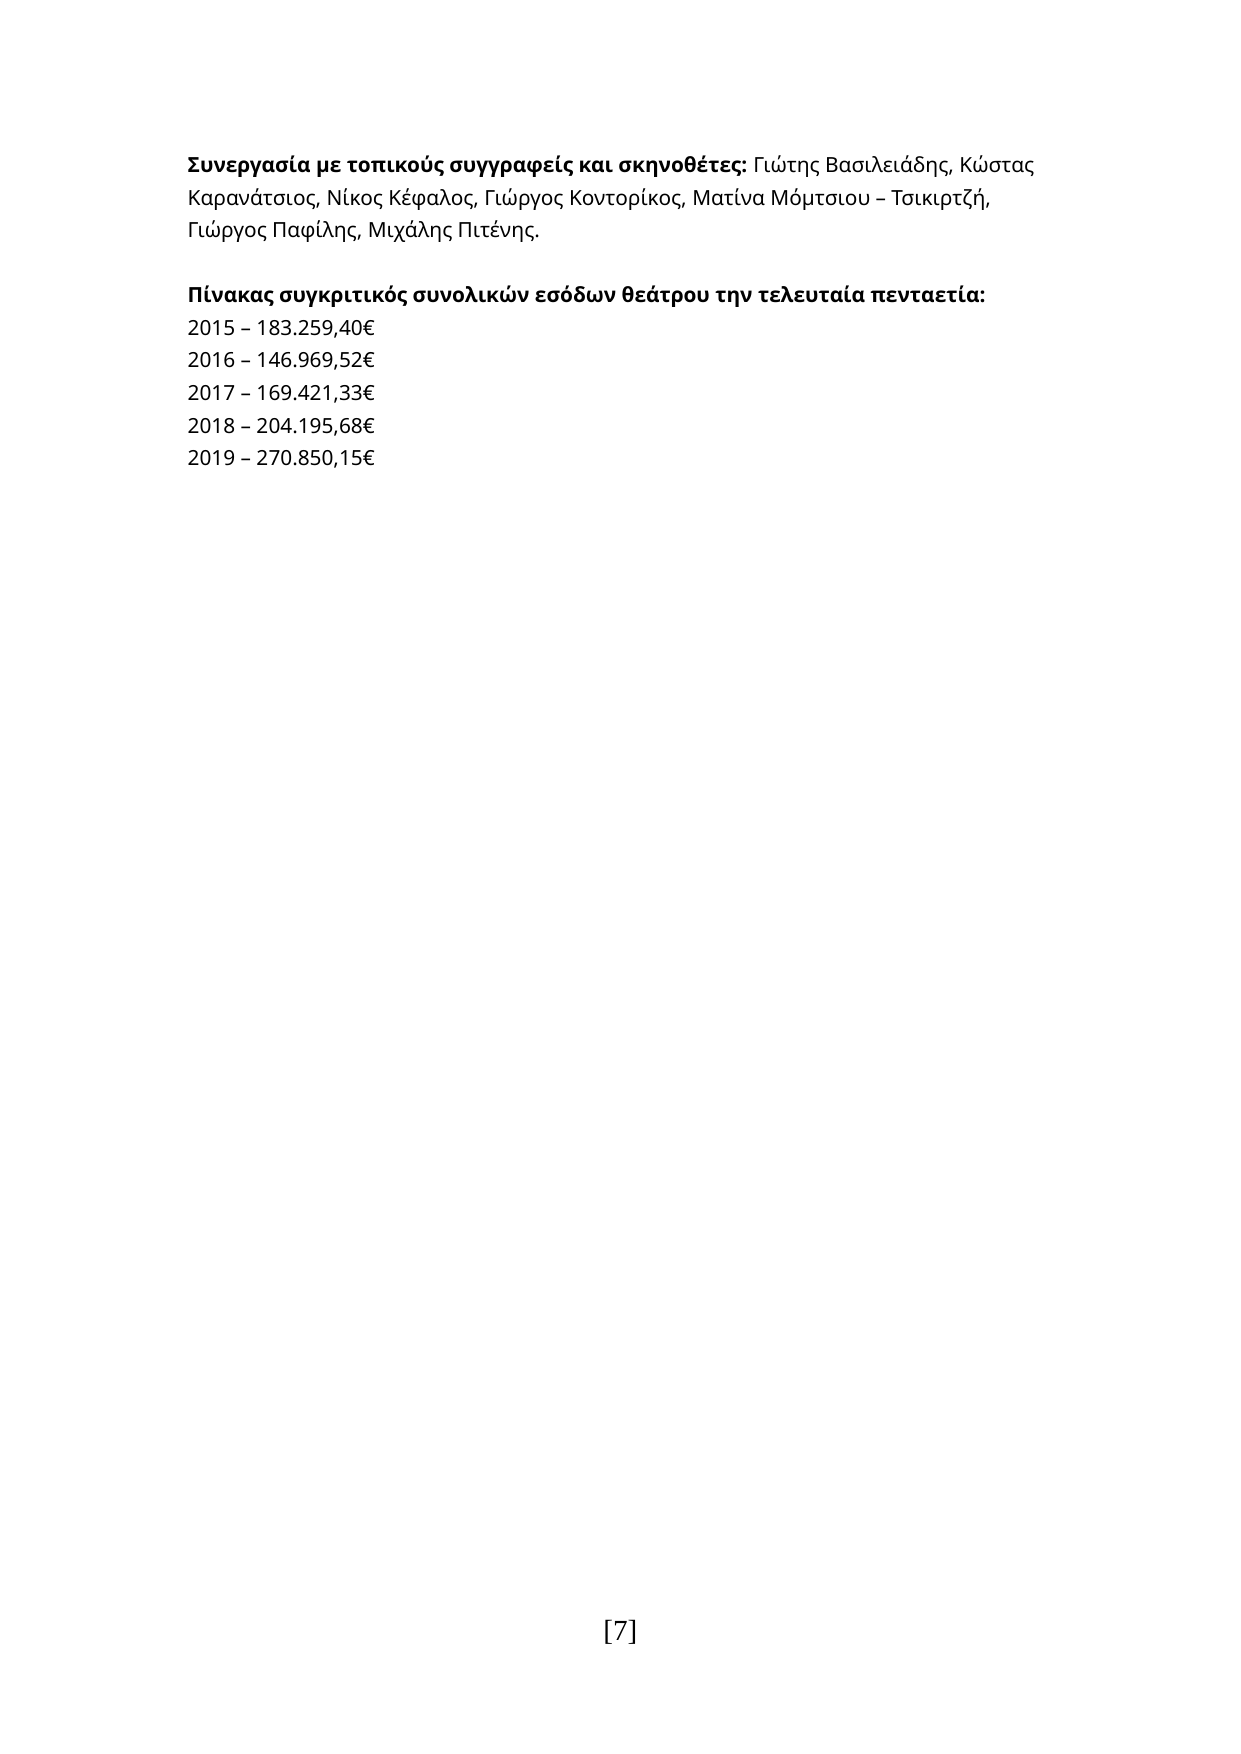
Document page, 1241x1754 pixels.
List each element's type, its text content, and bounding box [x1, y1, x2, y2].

text 2019 – 270.850,15€ [187, 443, 1053, 472]
text 2018 – 204.195,68€ [187, 411, 1053, 439]
text Πίνακας συγκριτικός συνολικών εσόδων θεάτρου την τελευταία πενταετία: [187, 280, 1053, 309]
text 2016 – 146.969,52€ [187, 346, 1053, 374]
text Συνεργασία με τοπικούς συγγραφείς και σκηνοθέτες: Γιώτης Βασιλειάδης, Κώστας Καρανάτσιος, Νίκος Κέφαλος, Γιώργος Κοντορίκος, Ματίνα Μόμτσιου – Τσικιρτζή, Γιώργος Παφίλης, Μιχάλης Πιτένης. [187, 150, 1053, 244]
text 2017 – 169.421,33€ [187, 378, 1053, 407]
text 2015 – 183.259,40€ [187, 313, 1053, 341]
